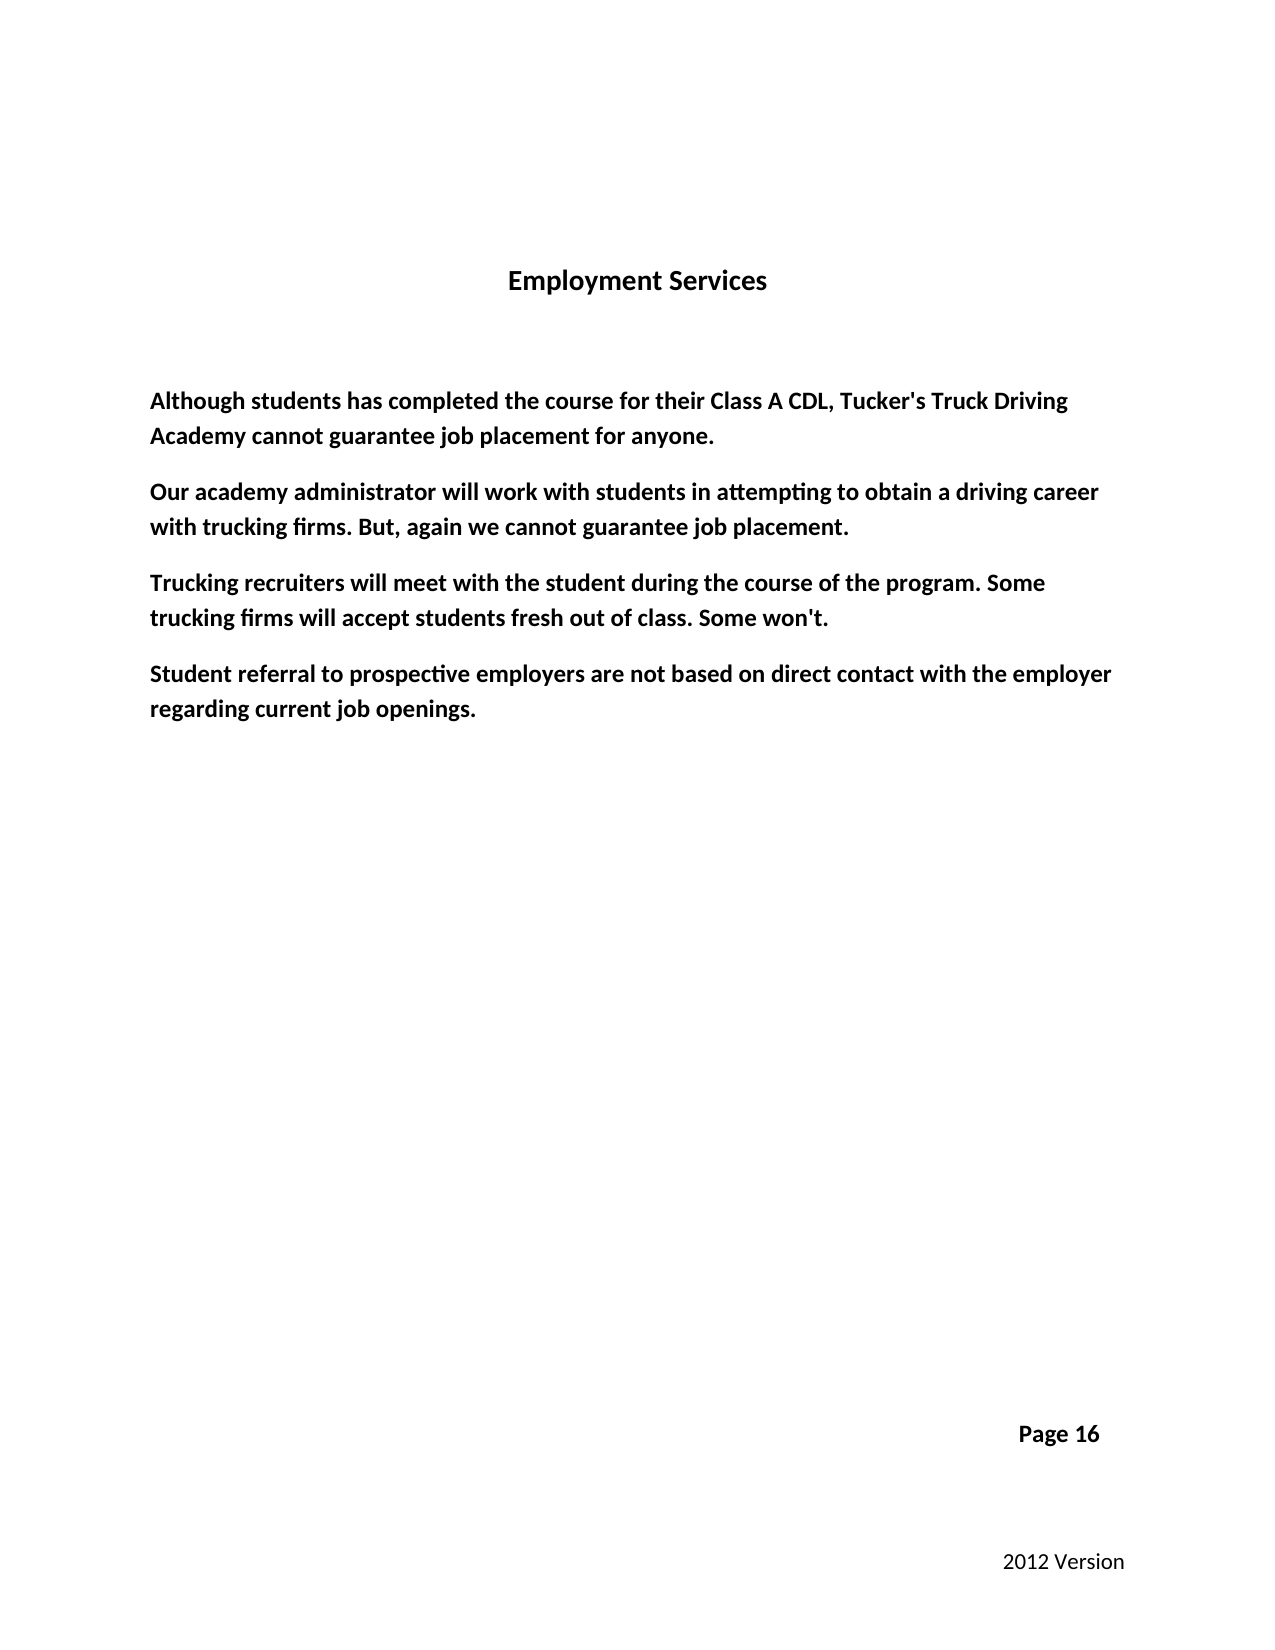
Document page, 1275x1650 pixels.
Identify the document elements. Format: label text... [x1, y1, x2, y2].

text Our academy administrator will work with students in attempting to obtain a driving career with trucking firms. But, again we cannot guarantee job placement. [150, 476, 1125, 542]
text Page 16 [150, 1418, 1125, 1449]
text Although students has completed the course for their Class A CDL, Tucker's Truck Driving Academy cannot guarantee job placement for anyone. [150, 385, 1125, 451]
text Employment Services [150, 262, 1125, 297]
text Trucking recruiters will meet with the student during the course of the program. Some trucking firms will accept students fresh out of class. Some won't. [150, 567, 1125, 632]
text Student referral to prospective employers are not based on direct contact with the employer regarding current job openings. [150, 658, 1125, 723]
